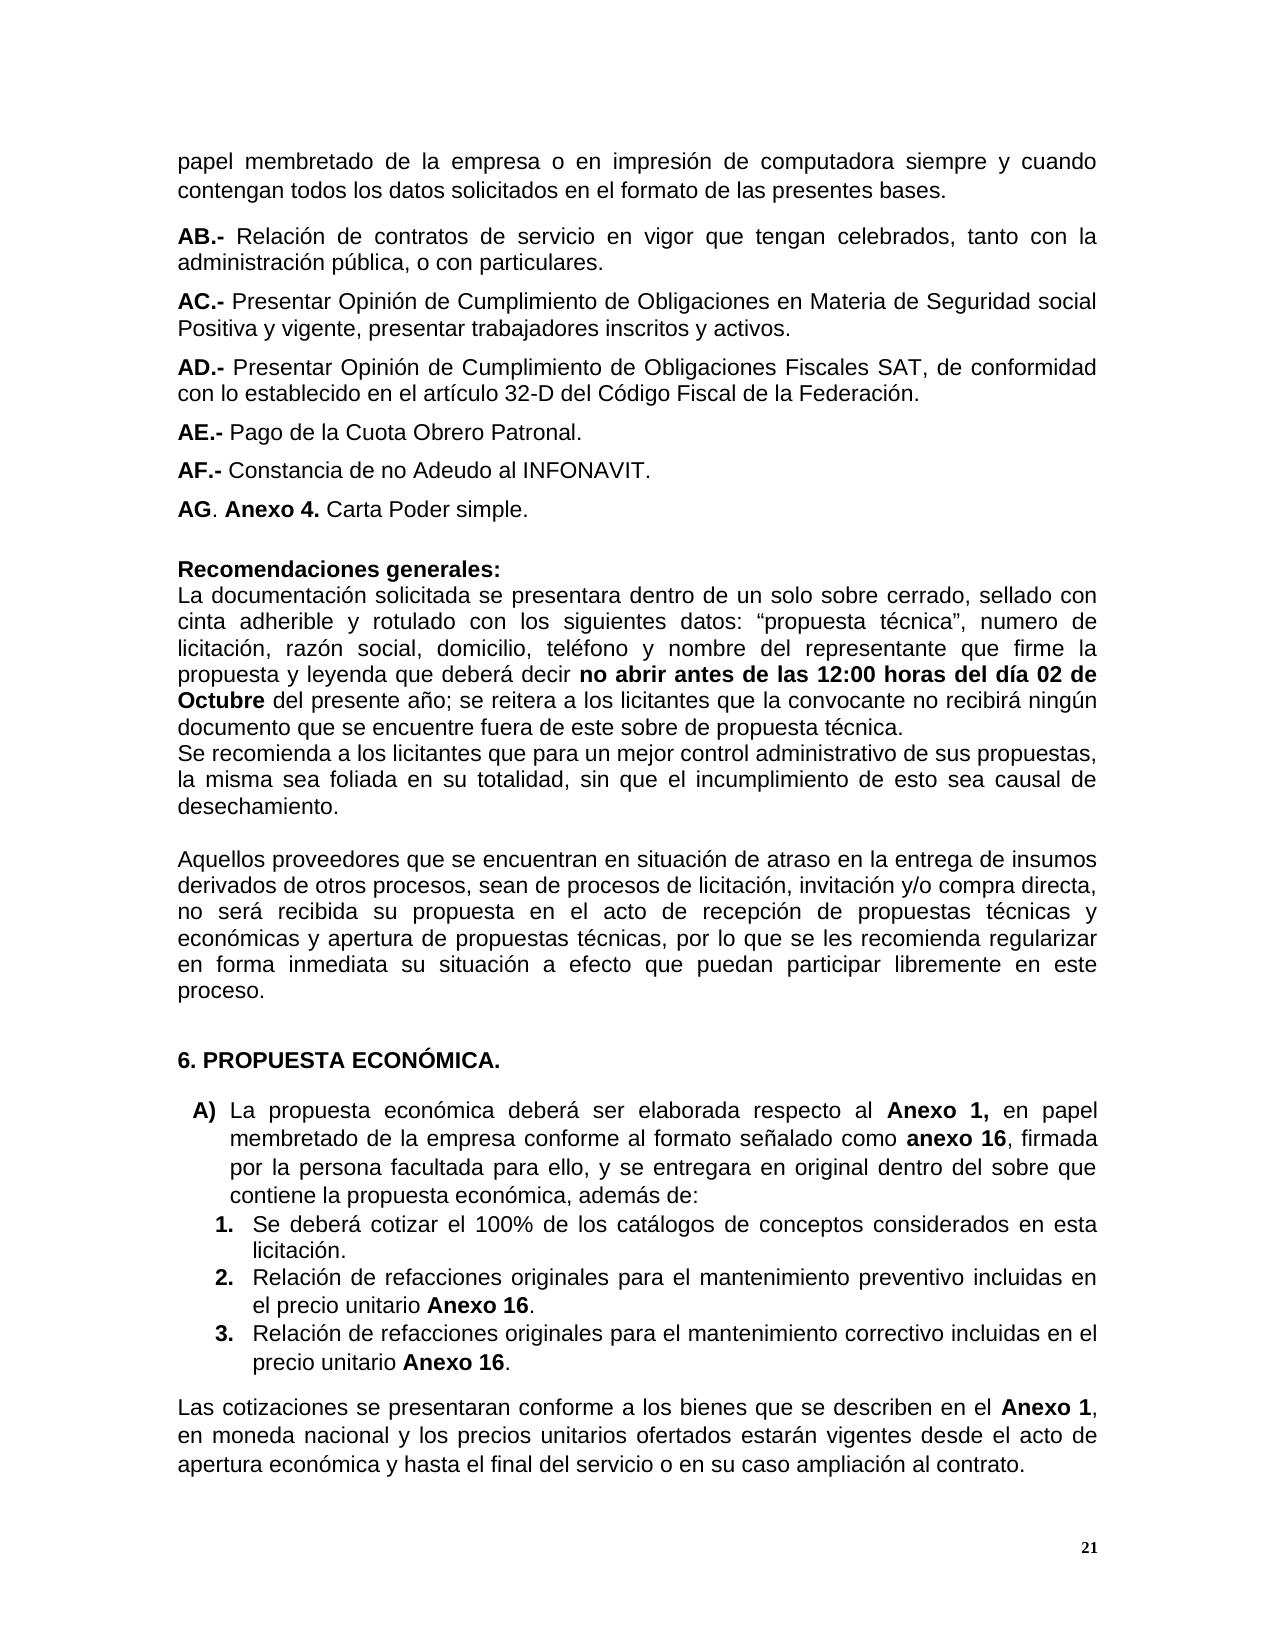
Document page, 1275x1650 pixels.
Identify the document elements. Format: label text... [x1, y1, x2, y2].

text La documentación solicitada se presentara dentro de un solo sobre cerrado, sellado con cinta adherible y rotulado con los siguientes datos: “propuesta técnica”, numero de licitación, razón social, domicilio, teléfono y nombre del representante que firme la propuesta y leyenda que deberá decir no abrir antes de las 12:00 horas del día 02 de Octubre del presente año; se reitera a los licitantes que la convocante no recibirá ningún documento que se encuentre fuera de este sobre de propuesta técnica. [177, 582, 1098, 740]
text Las cotizaciones se presentaran conforme a los bienes que se describen en el Anexo 1, en moneda nacional y los precios unitarios ofertados estarán vigentes desde el acto de apertura económica y hasta el final del servicio o en su caso ampliación al contrato. [177, 1394, 1098, 1477]
text AE.- Pago de la Cuota Obrero Patronal. [177, 419, 1098, 445]
list Relación de refacciones originales para el mantenimiento correctivo incluidas en el precio unitario Anexo 16. [215, 1320, 1098, 1375]
text AB.- Relación de contratos de servicio en vigor que tengan celebrados, tanto con la administración pública, o con particulares. [177, 223, 1098, 276]
text AG. Anexo 4. Carta Poder simple. [177, 496, 1098, 523]
text Se recomienda a los licitantes que para un mejor control administrativo de sus propuestas, la misma sea foliada en su totalidad, sin que el incumplimiento de esto sea causal de desechamiento. [177, 740, 1098, 819]
text AC.- Presentar Opinión de Cumplimiento de Obligaciones en Materia de Seguridad social Positiva y vigente, presentar trabajadores inscritos y activos. [177, 288, 1098, 341]
text Recomendaciones generales: [177, 556, 1098, 582]
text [177, 148, 1098, 204]
text AF.- Constancia de no Adeudo al INFONAVIT. [177, 457, 1098, 484]
list Se deberá cotizar el 100% de los catálogos de conceptos considerados en esta licitación. [215, 1211, 1098, 1263]
list La propuesta económica deberá ser elaborada respecto al Anexo 1, en papel membretado de la empresa conforme al formato señalado como anexo 16, firmada por la persona facultada para ello, y se entregara en original dentro del sobre que contiene la propuesta económica, además de: [192, 1097, 1098, 1209]
text AD.- Presentar Opinión de Cumplimiento de Obligaciones Fiscales SAT, de conformidad con lo establecido en el artículo 32-D del Código Fiscal de la Federación. [177, 353, 1098, 406]
list Relación de refacciones originales para el mantenimiento preventivo incluidas en el precio unitario Anexo 16. [215, 1263, 1098, 1318]
text Aquellos proveedores que se encuentran en situación de atraso en la entrega de insumos derivados de otros procesos, sean de procesos de licitación, invitación y/o compra directa, no será recibida su propuesta en el acto de recepción de propuestas técnicas y económicas y apertura de propuestas técnicas, por lo que se les recomienda regularizar en forma inmediata su situación a efecto que puedan participar libremente en este proceso. [177, 846, 1098, 1004]
text 6. PROPUESTA ECONÓMICA. [177, 1047, 1098, 1073]
